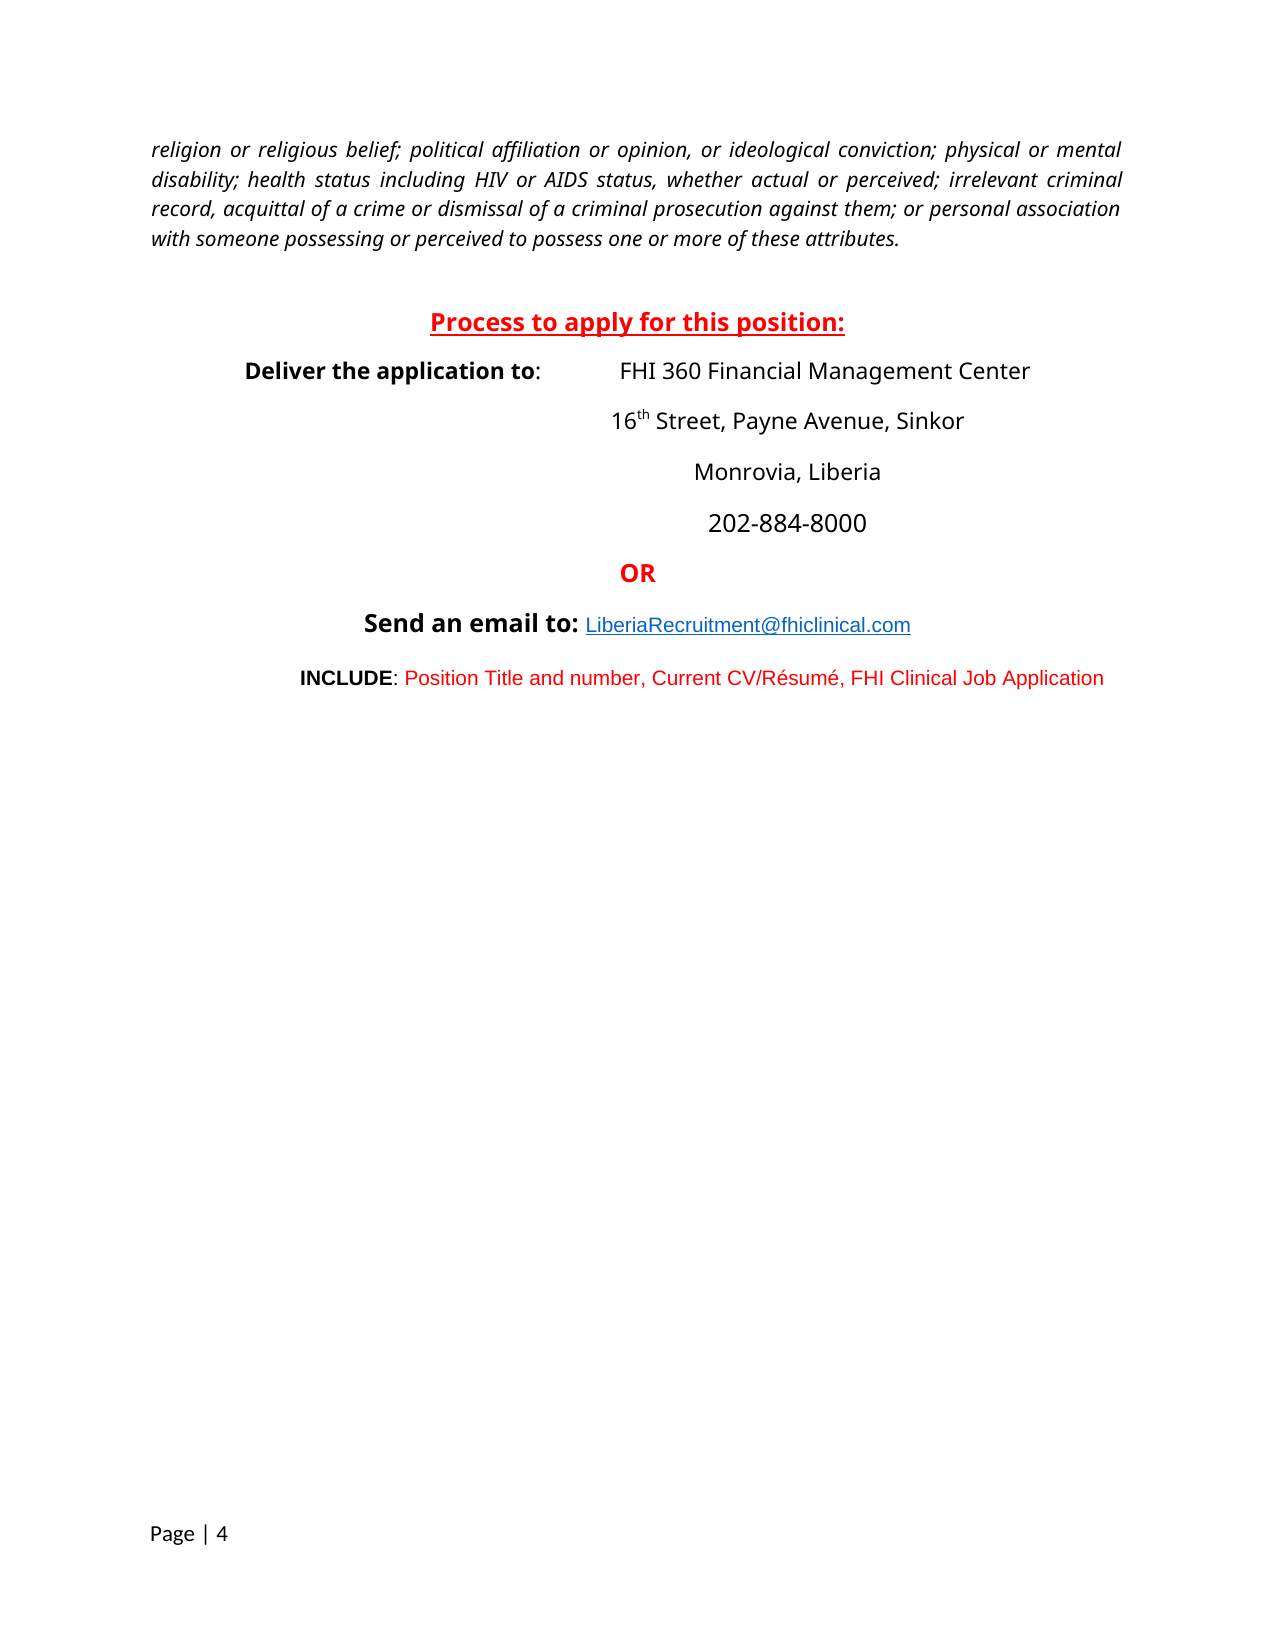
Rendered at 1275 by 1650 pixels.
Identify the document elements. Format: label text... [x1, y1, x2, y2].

text Send an email to: LiberiaRecruitment@fhiclinical.com [150, 605, 1125, 639]
text Deliver the application to: FHI 360 Financial Management Center [150, 354, 1125, 386]
text Monrovia, Liberia [375, 455, 1125, 487]
text 202-884-8000 [375, 506, 1125, 540]
text OR [150, 556, 1125, 589]
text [151, 135, 1125, 253]
text Process to apply for this position: [150, 304, 1125, 339]
text 16th Street, Payne Avenue, Sinkor [375, 405, 1125, 436]
text INCLUDE: Position Title and number, Current CV/Résumé, FHI Clinical Job Application [300, 655, 1125, 689]
